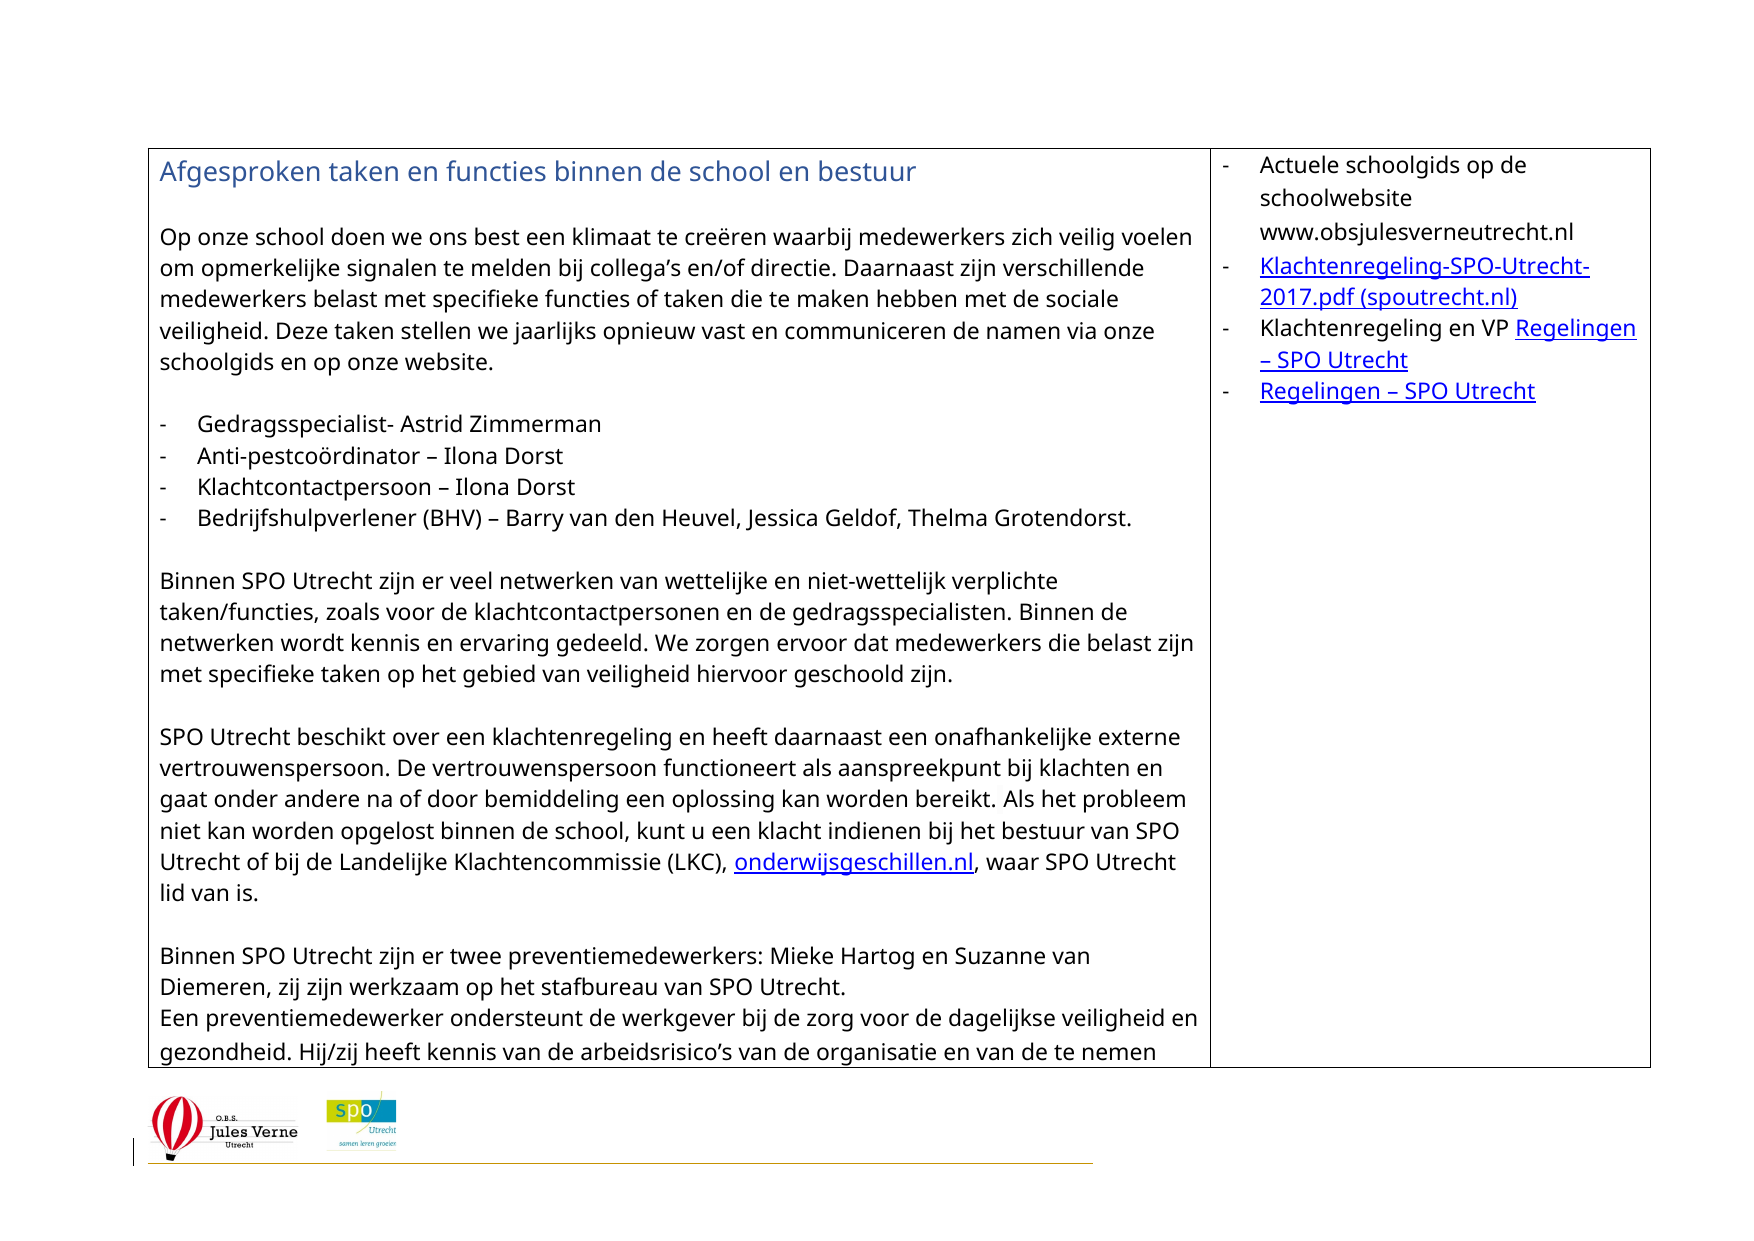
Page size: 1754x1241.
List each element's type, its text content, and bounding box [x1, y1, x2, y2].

picture [147, 1096, 299, 1161]
picture [326, 1091, 397, 1151]
